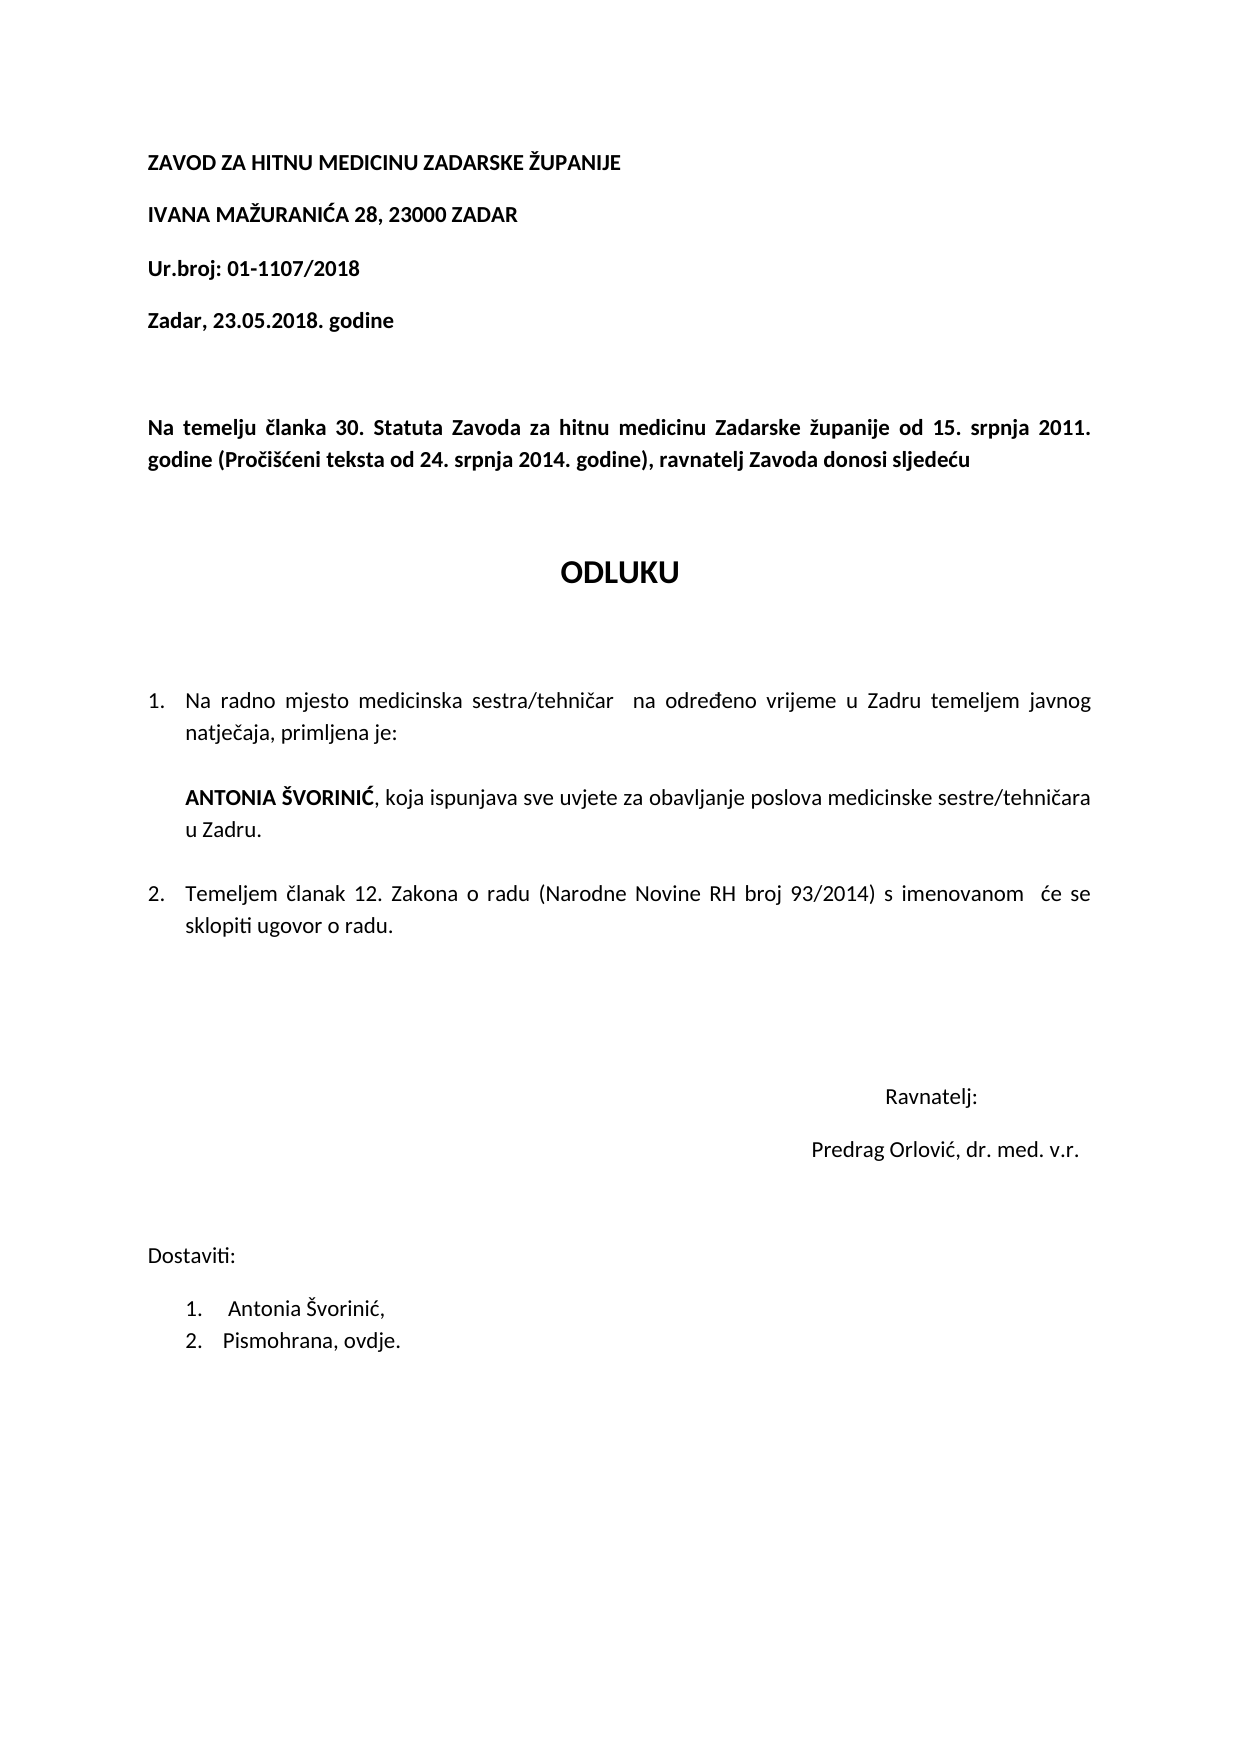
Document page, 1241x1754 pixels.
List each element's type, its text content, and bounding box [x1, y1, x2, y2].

text Ur.broj: 01-1107/2018 [148, 254, 1093, 282]
text IVANA MAŽURANIĆA 28, 23000 ZADAR [148, 201, 1093, 229]
list Na radno mjesto medicinska sestra/tehničar na određeno vrijeme u Zadru temeljem javnog natječaja, primljena je: [148, 686, 1093, 746]
text Predrag Orlović, dr. med. v.r. [738, 1135, 1093, 1163]
text Zadar, 23.05.2018. godine [148, 307, 1093, 335]
list Antonia Švorinić, [185, 1294, 1093, 1322]
text Dostaviti: [148, 1241, 1093, 1269]
list Pismohrana, ovdje. [185, 1326, 1093, 1354]
list ANTONIA ŠVORINIĆ, koja ispunjava sve uvjete za obavljanje poslova medicinske sestre/tehničara u Zadru. [185, 783, 1093, 843]
text ODLUKU [148, 551, 1093, 592]
text Na temelju članka 30. Statuta Zavoda za hitnu medicinu Zadarske županije od 15. srpnja 2011. godine (Pročišćeni teksta od 24. srpnja 2014. godine), ravnatelj Zavoda donosi sljedeću [148, 413, 1093, 473]
list Temeljem članak 12. Zakona o radu (Narodne Novine RH broj 93/2014) s imenovanom će se sklopiti ugovor o radu. [148, 879, 1093, 939]
text Ravnatelj: [885, 1082, 1093, 1110]
text ZAVOD ZA HITNU MEDICINU ZADARSKE ŽUPANIJE [148, 148, 1093, 176]
